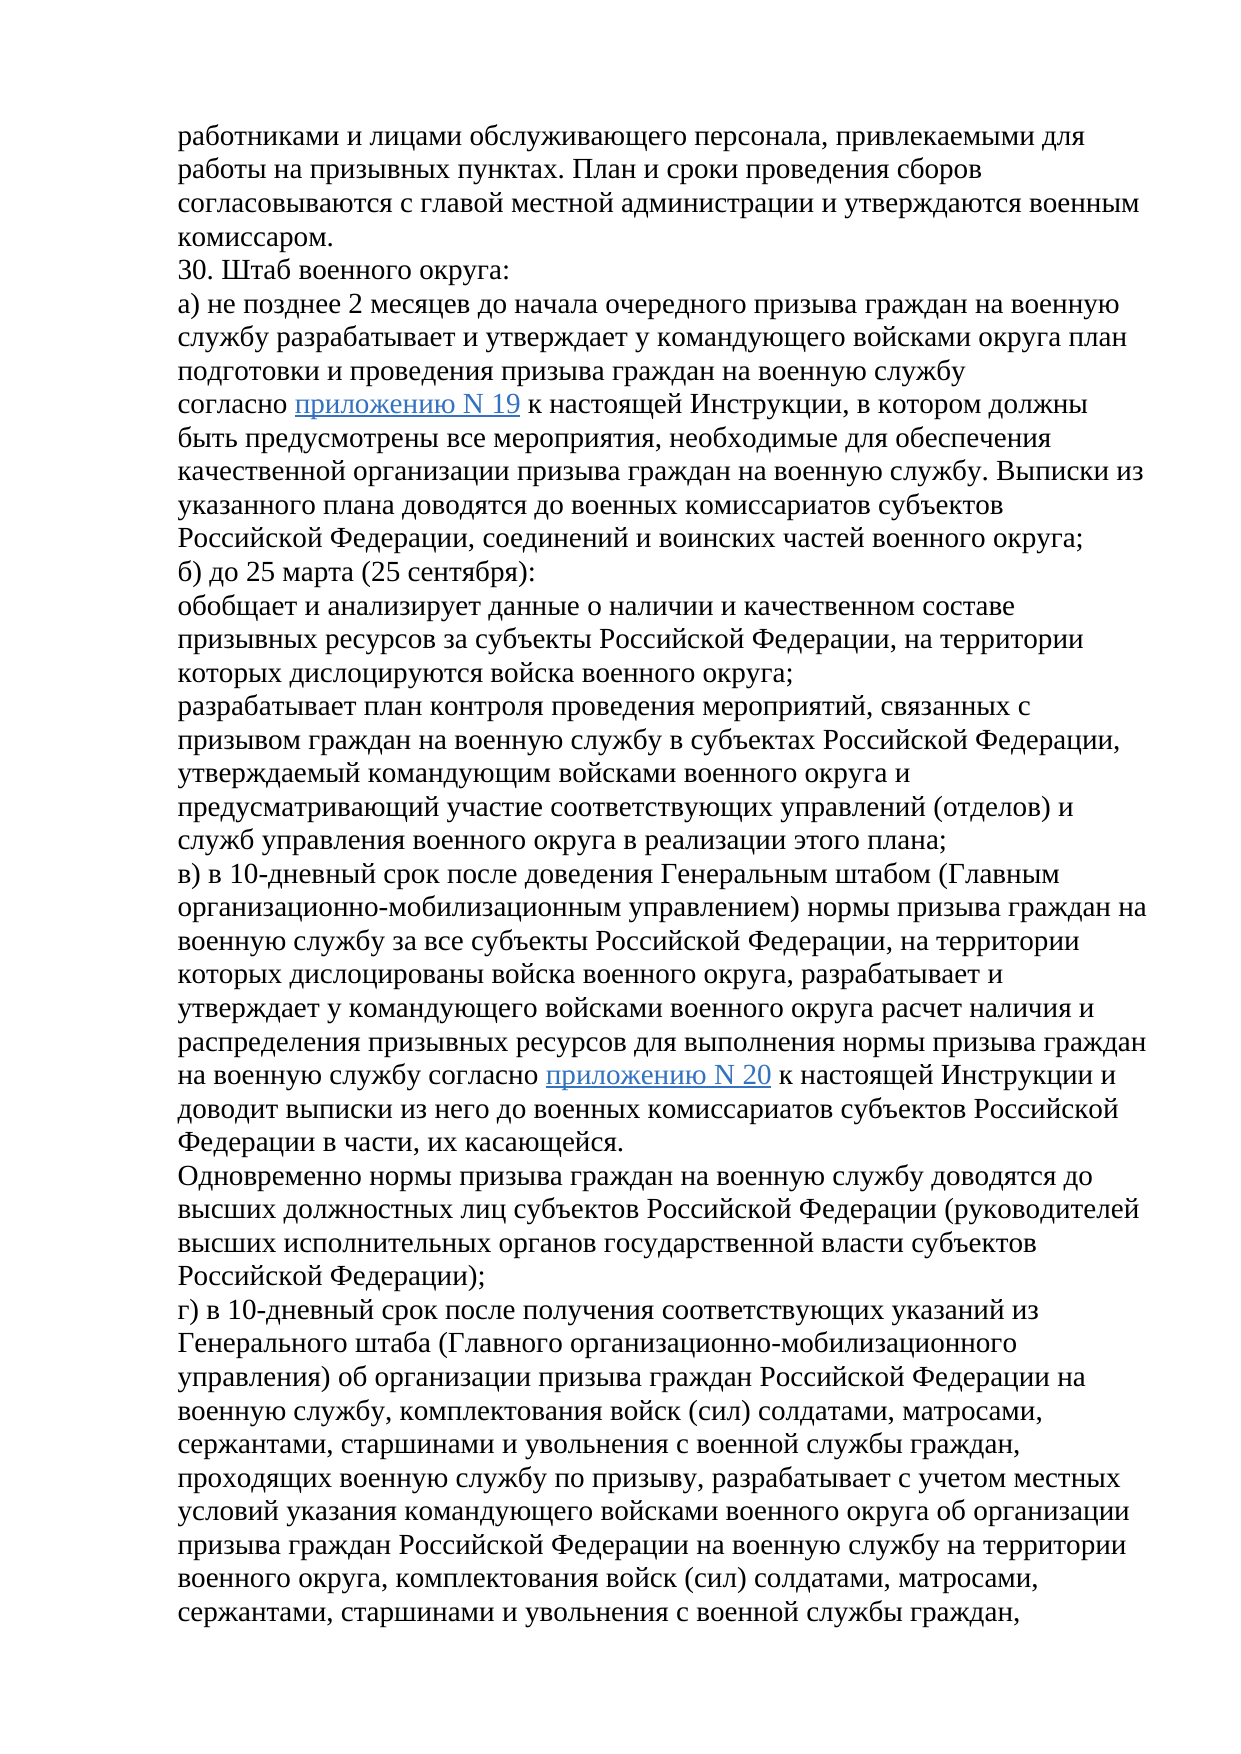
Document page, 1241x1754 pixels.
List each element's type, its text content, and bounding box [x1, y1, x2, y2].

text Одновременно нормы призыва граждан на военную службу доводятся до высших должностных лиц субъектов Российской Федерации (руководителей высших исполнительных органов государственной власти субъектов Российской Федерации); [177, 1158, 1152, 1292]
text в) в 10-дневный срок после доведения Генеральным штабом (Главным организационно-мобилизационным управлением) нормы призыва граждан на военную службу за все субъекты Российской Федерации, на территории которых дислоцированы войска военного округа, разрабатывает и утверждает у командующего войсками военного округа расчет наличия и распределения призывных ресурсов для выполнения нормы призыва граждан на военную службу согласно приложению N 20 к настоящей Инструкции и доводит выписки из него до военных комиссариатов субъектов Российской Федерации в части, их касающейся. [177, 856, 1152, 1158]
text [177, 118, 1152, 252]
text а) не позднее 2 месяцев до начала очередного призыва граждан на военную службу разрабатывает и утверждает у командующего войсками округа план подготовки и проведения призыва граждан на военную службу согласно приложению N 19 к настоящей Инструкции, в котором должны быть предусмотрены все мероприятия, необходимые для обеспечения качественной организации призыва граждан на военную службу. Выписки из указанного плана доводятся до военных комиссариатов субъектов Российской Федерации, соединений и воинских частей военного округа; [177, 286, 1152, 554]
text разрабатывает план контроля проведения мероприятий, связанных с призывом граждан на военную службу в субъектах Российской Федерации, утверждаемый командующим войсками военного округа и предусматривающий участие соответствующих управлений (отделов) и служб управления военного округа в реализации этого плана; [177, 688, 1152, 856]
text б) до 25 марта (25 сентября): [177, 554, 1152, 588]
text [177, 1292, 1152, 1627]
text 30. Штаб военного округа: [177, 252, 1152, 286]
text обобщает и анализирует данные о наличии и качественном составе призывных ресурсов за субъекты Российской Федерации, на территории которых дислоцируются войска военного округа; [177, 588, 1152, 688]
